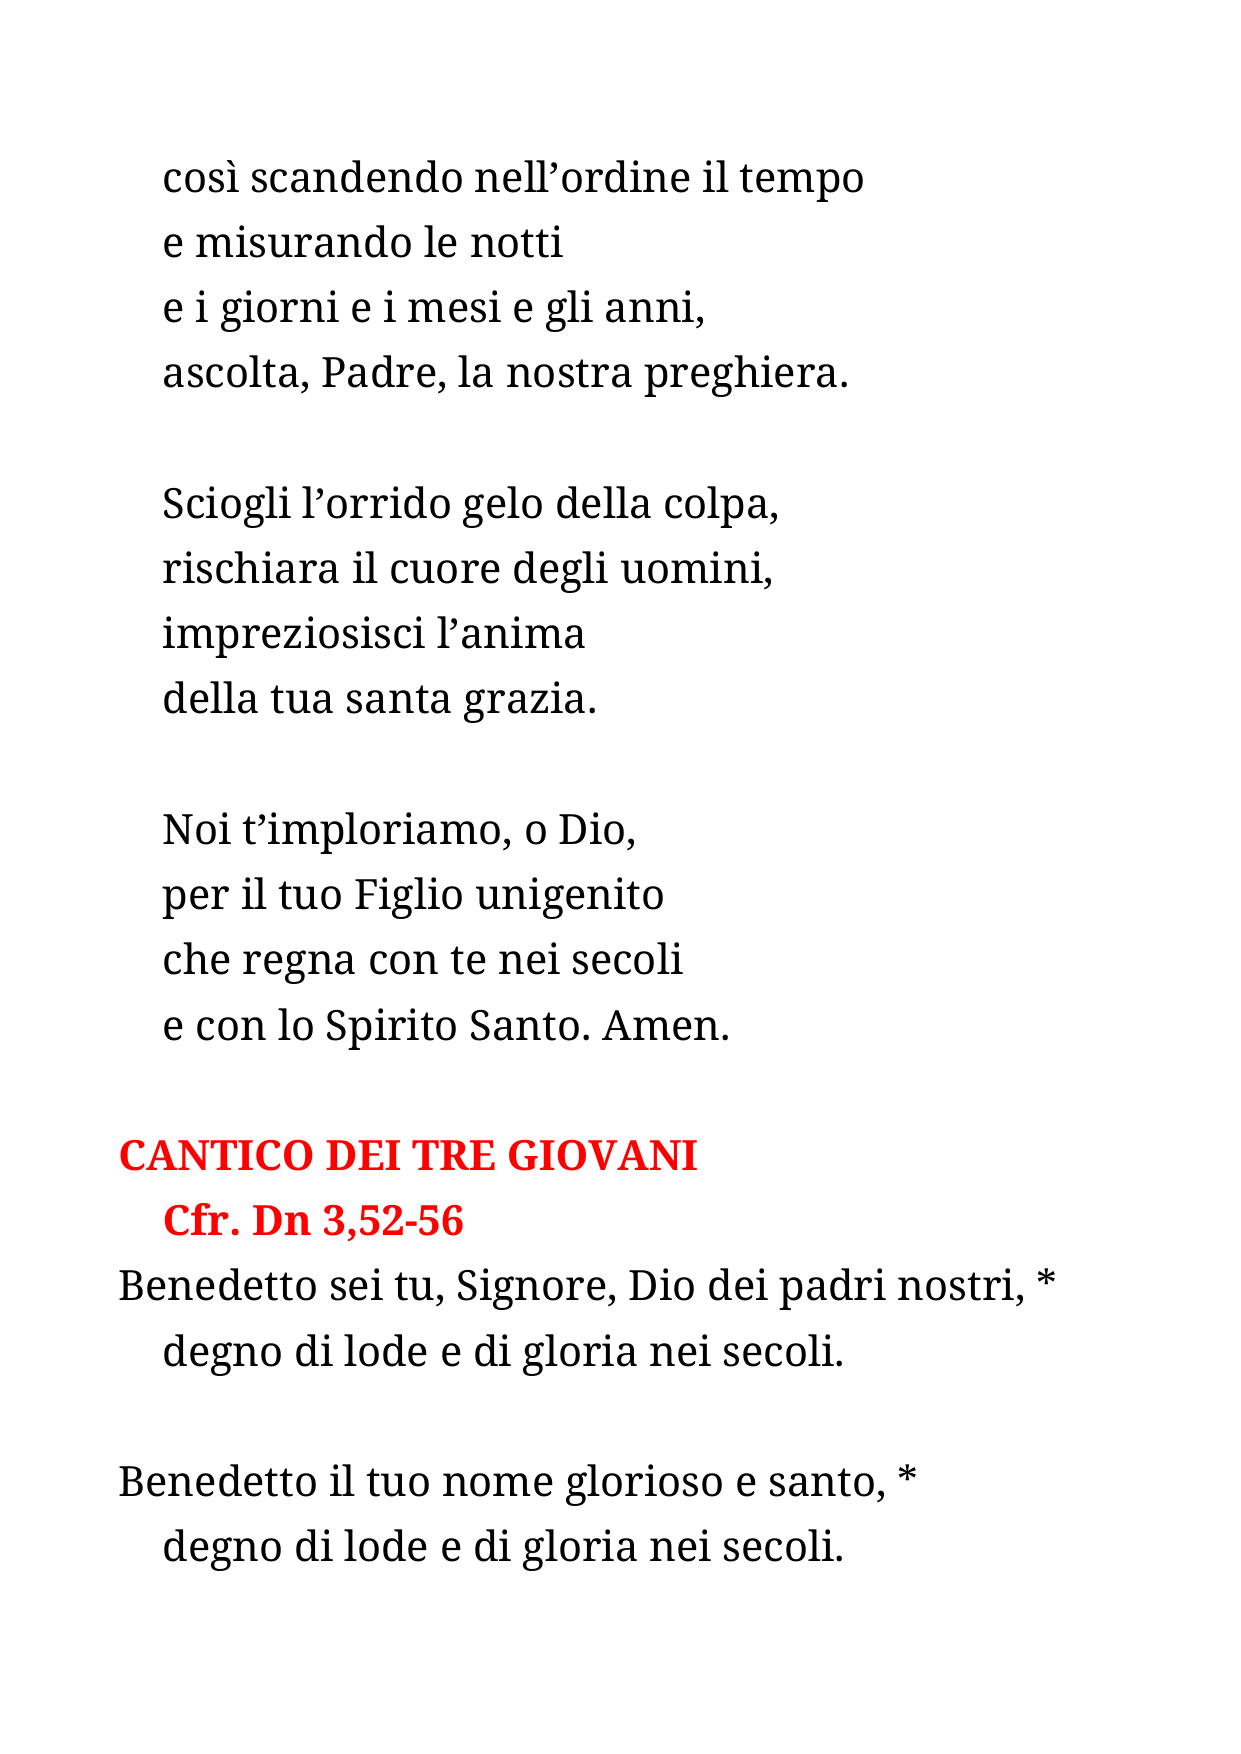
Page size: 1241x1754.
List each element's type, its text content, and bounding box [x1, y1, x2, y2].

text Sciogli l’orrido gelo della colpa, [162, 474, 1122, 530]
text degno di lode e di gloria nei secoli. [118, 1517, 1122, 1574]
text CANTICO DEI TRE GIOVANI Cfr. Dn 3,52-56 [118, 1126, 1122, 1248]
text che regna con te nei secoli [162, 930, 1122, 987]
text così scandendo nell’ordine il tempo [162, 148, 1122, 204]
text rischiara il cuore degli uomini, [162, 539, 1122, 596]
text per il tuo Figlio unigenito [162, 865, 1122, 922]
text Noi t’imploriamo, o Dio, [162, 800, 1122, 856]
text della tua santa grazia. [162, 669, 1122, 726]
text impreziosisci l’anima [162, 604, 1122, 661]
text Benedetto sei tu, Signore, Dio dei padri nostri, * [118, 1256, 1122, 1313]
text e con lo Spirito Santo. Amen. [162, 995, 1122, 1052]
text ascolta, Padre, la nostra preghiera. [162, 343, 1122, 400]
text degno di lode e di gloria nei secoli. [118, 1321, 1122, 1378]
text e i giorni e i mesi e gli anni, [162, 278, 1122, 335]
text Benedetto il tuo nome glorioso e santo, * [118, 1452, 1122, 1508]
text e misurando le notti [162, 213, 1122, 269]
